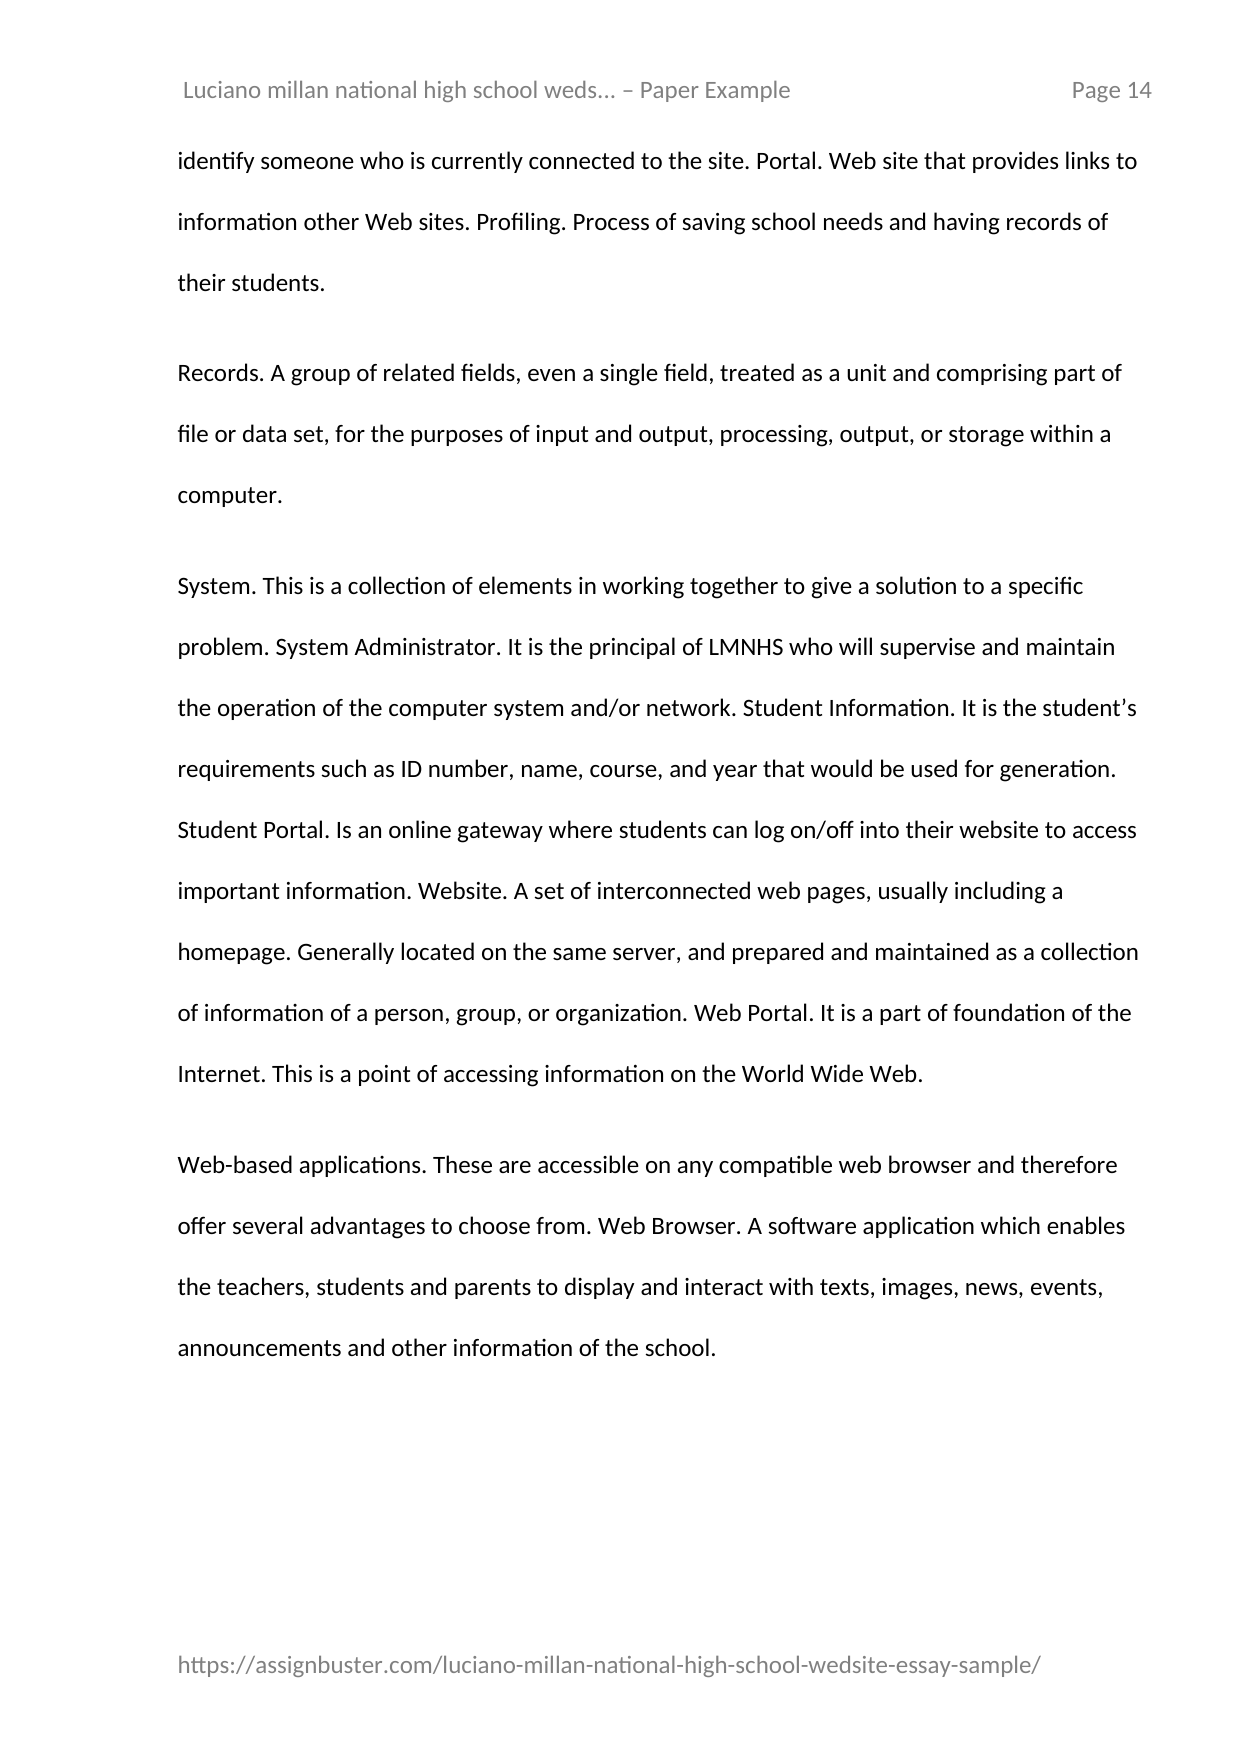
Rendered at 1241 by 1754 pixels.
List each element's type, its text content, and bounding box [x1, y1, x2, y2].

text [177, 145, 1152, 298]
text Web-based applications. These are accessible on any compatible web browser and therefore offer several advantages to choose from. Web Browser. A software application which enables the teachers, students and parents to display and interact with texts, images, news, events, announcements and other information of the school. [177, 1149, 1152, 1363]
text Records. A group of related fields, even a single field, treated as a unit and comprising part of file or data set, for the purposes of input and output, processing, output, or storage within a computer. [177, 358, 1152, 510]
text System. This is a collection of elements in working together to give a solution to a specific problem. System Administrator. It is the principal of LMNHS who will supervise and maintain the operation of the computer system and/or network. Student Information. It is the student’s requirements such as ID number, name, course, and year that would be used for generation. Student Portal. Is an online gateway where students can log on/off into their website to access important information. Website. A set of interconnected web pages, usually including a homepage. Generally located on the same server, and prepared and maintained as a collection of information of a person, group, or organization. Web Portal. It is a part of foundation of the Internet. This is a point of accessing information on the World Wide Web. [177, 570, 1152, 1089]
